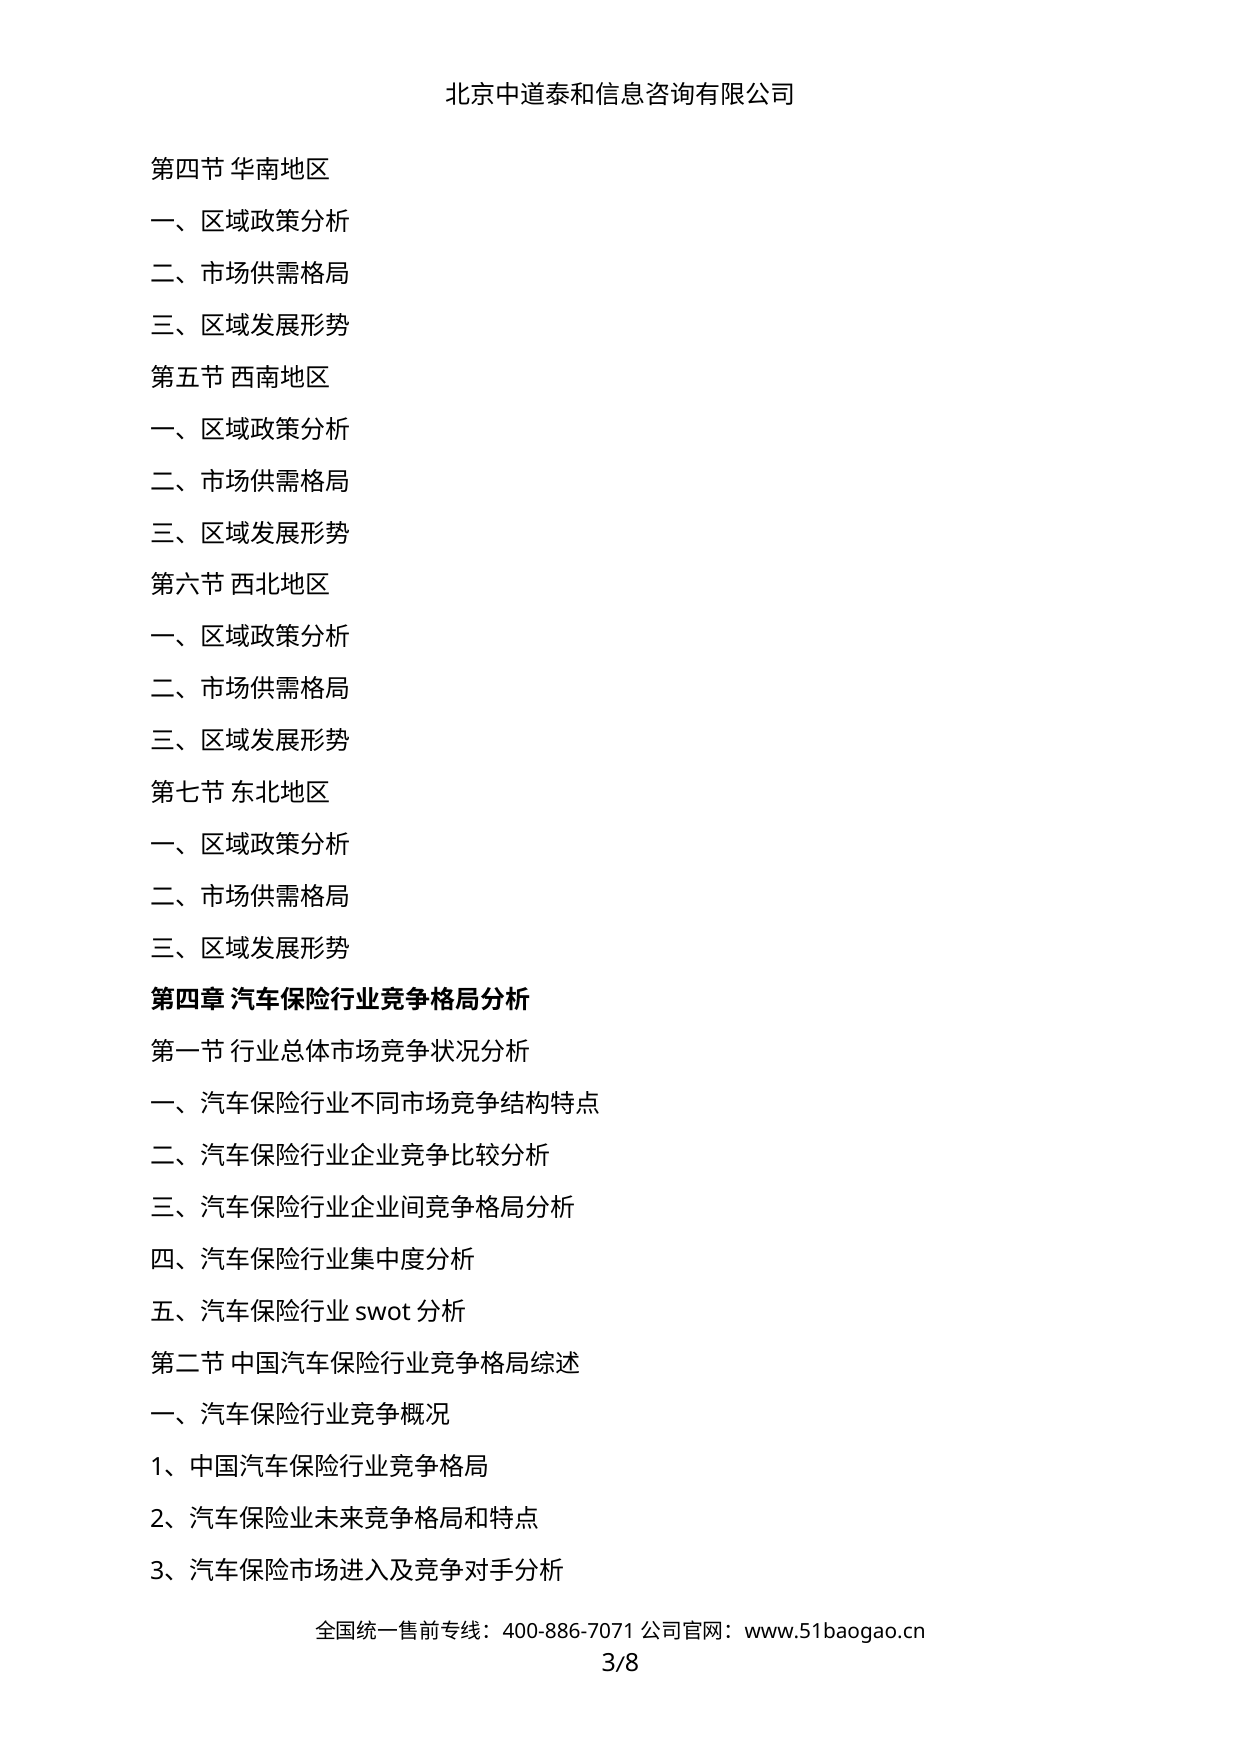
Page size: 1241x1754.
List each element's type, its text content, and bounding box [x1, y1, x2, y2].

text 2、汽车保险业未来竞争格局和特点 [150, 1499, 1090, 1535]
text 第五节 西南地区 [150, 357, 1090, 394]
text 五、汽车保险行业swot分析 [150, 1291, 1090, 1327]
text 3、汽车保险市场进入及竞争对手分析 [150, 1551, 1090, 1587]
text 一、区域政策分析 [150, 202, 1090, 238]
text 1、中国汽车保险行业竞争格局 [150, 1447, 1090, 1483]
text 四、汽车保险行业集中度分析 [150, 1239, 1090, 1276]
text 一、汽车保险行业竞争概况 [150, 1395, 1090, 1431]
text 三、区域发展形势 [150, 721, 1090, 757]
text 二、市场供需格局 [150, 461, 1090, 497]
text 第二节 中国汽车保险行业竞争格局综述 [150, 1343, 1090, 1379]
text 三、区域发展形势 [150, 513, 1090, 549]
text 第六节 西北地区 [150, 565, 1090, 601]
text 一、区域政策分析 [150, 617, 1090, 653]
text 一、汽车保险行业不同市场竞争结构特点 [150, 1084, 1090, 1120]
text 三、区域发展形势 [150, 928, 1090, 964]
text 一、区域政策分析 [150, 409, 1090, 446]
text 第四章 汽车保险行业竞争格局分析 [150, 980, 1090, 1016]
text 二、市场供需格局 [150, 876, 1090, 912]
text 三、区域发展形势 [150, 306, 1090, 342]
text 二、市场供需格局 [150, 669, 1090, 705]
text 一、区域政策分析 [150, 824, 1090, 861]
text 第七节 东北地区 [150, 772, 1090, 809]
text 第一节 行业总体市场竞争状况分析 [150, 1032, 1090, 1068]
text 三、汽车保险行业企业间竞争格局分析 [150, 1187, 1090, 1224]
text 第四节 华南地区 [150, 150, 1090, 186]
text 二、汽车保险行业企业竞争比较分析 [150, 1136, 1090, 1172]
text 二、市场供需格局 [150, 254, 1090, 290]
